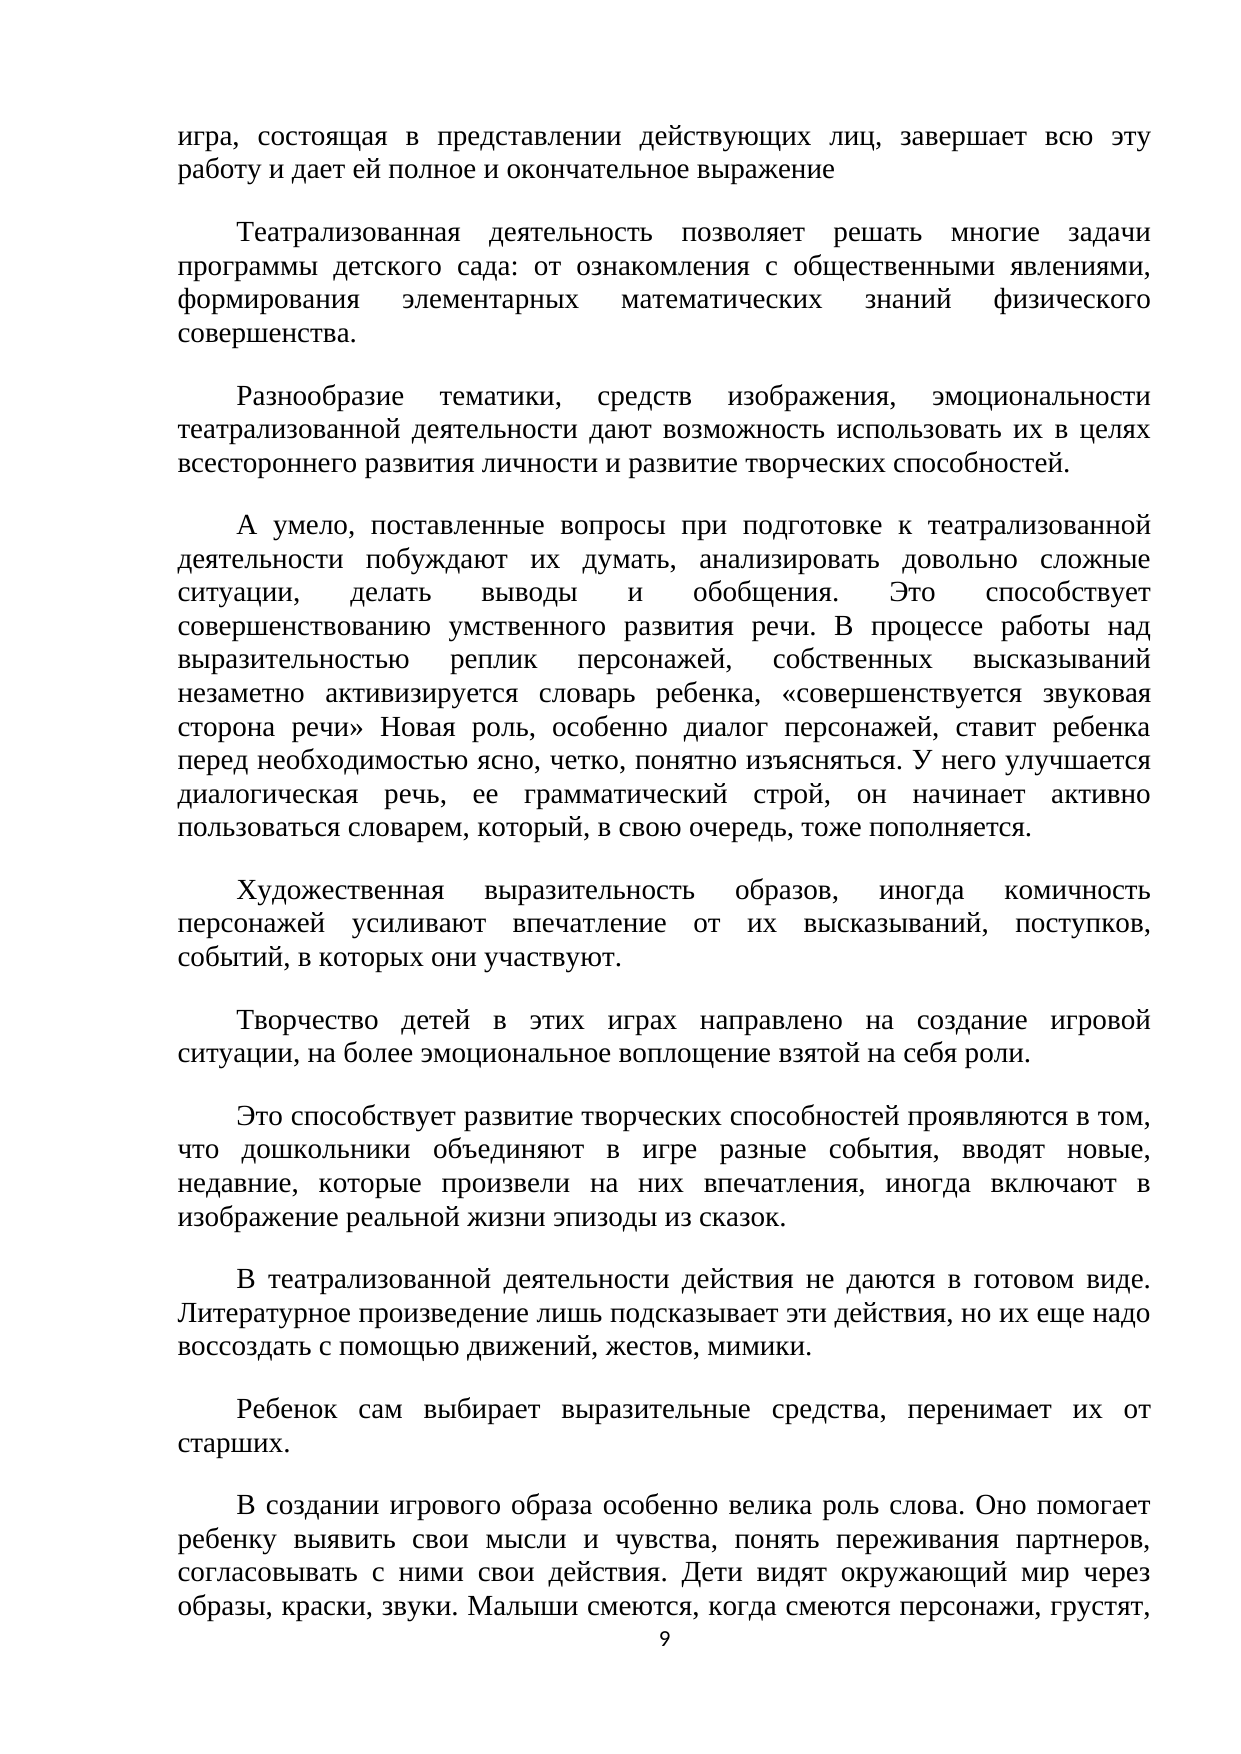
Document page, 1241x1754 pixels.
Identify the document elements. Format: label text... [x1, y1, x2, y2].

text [177, 1487, 1152, 1622]
text В театрализованной деятельности действия не даются в готовом виде. Литературное произведение лишь подсказывает эти действия, но их еще надо воссоздать с помощью движений, жестов, мимики. [177, 1261, 1152, 1362]
text Разнообразие тематики, средств изображения, эмоциональности театрализованной деятельности дают возможность использовать их в целях всестороннего развития личности и развитие творческих способностей. [177, 378, 1152, 478]
text Ребенок сам выбирает выразительные средства, перенимает их от старших. [177, 1391, 1152, 1458]
text Театрализованная деятельность позволяет решать многие задачи программы детского сада: от ознакомления с общественными явлениями, формирования элементарных математических знаний физического совершенства. [177, 214, 1152, 348]
text А умело, поставленные вопросы при подготовке к театрализованной деятельности побуждают их думать, анализировать довольно сложные ситуации, делать выводы и обобщения. Это способствует совершенствованию умственного развития речи. В процессе работы над выразительностью реплик персонажей, собственных высказываний незаметно активизируется словарь ребенка, «совершенствуется звуковая сторона речи» Новая роль, особенно диалог персонажей, ставит ребенка перед необходимостью ясно, четко, понятно изъясняться. У него улучшается диалогическая речь, ее грамматический строй, он начинает активно пользоваться словарем, который, в свою очередь, тоже пополняется. [177, 507, 1152, 843]
text Творчество детей в этих играх направлено на создание игровой ситуации, на более эмоциональное воплощение взятой на себя роли. [177, 1002, 1152, 1069]
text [177, 118, 1152, 185]
text Художественная выразительность образов, иногда комичность персонажей усиливают впечатление от их высказываний, поступков, событий, в которых они участвуют. [177, 872, 1152, 973]
text Это способствует развитие творческих способностей проявляются в том, что дошкольники объединяют в игре разные события, вводят новые, недавние, которые произвели на них впечатления, иногда включают в изображение реальной жизни эпизоды из сказок. [177, 1098, 1152, 1232]
